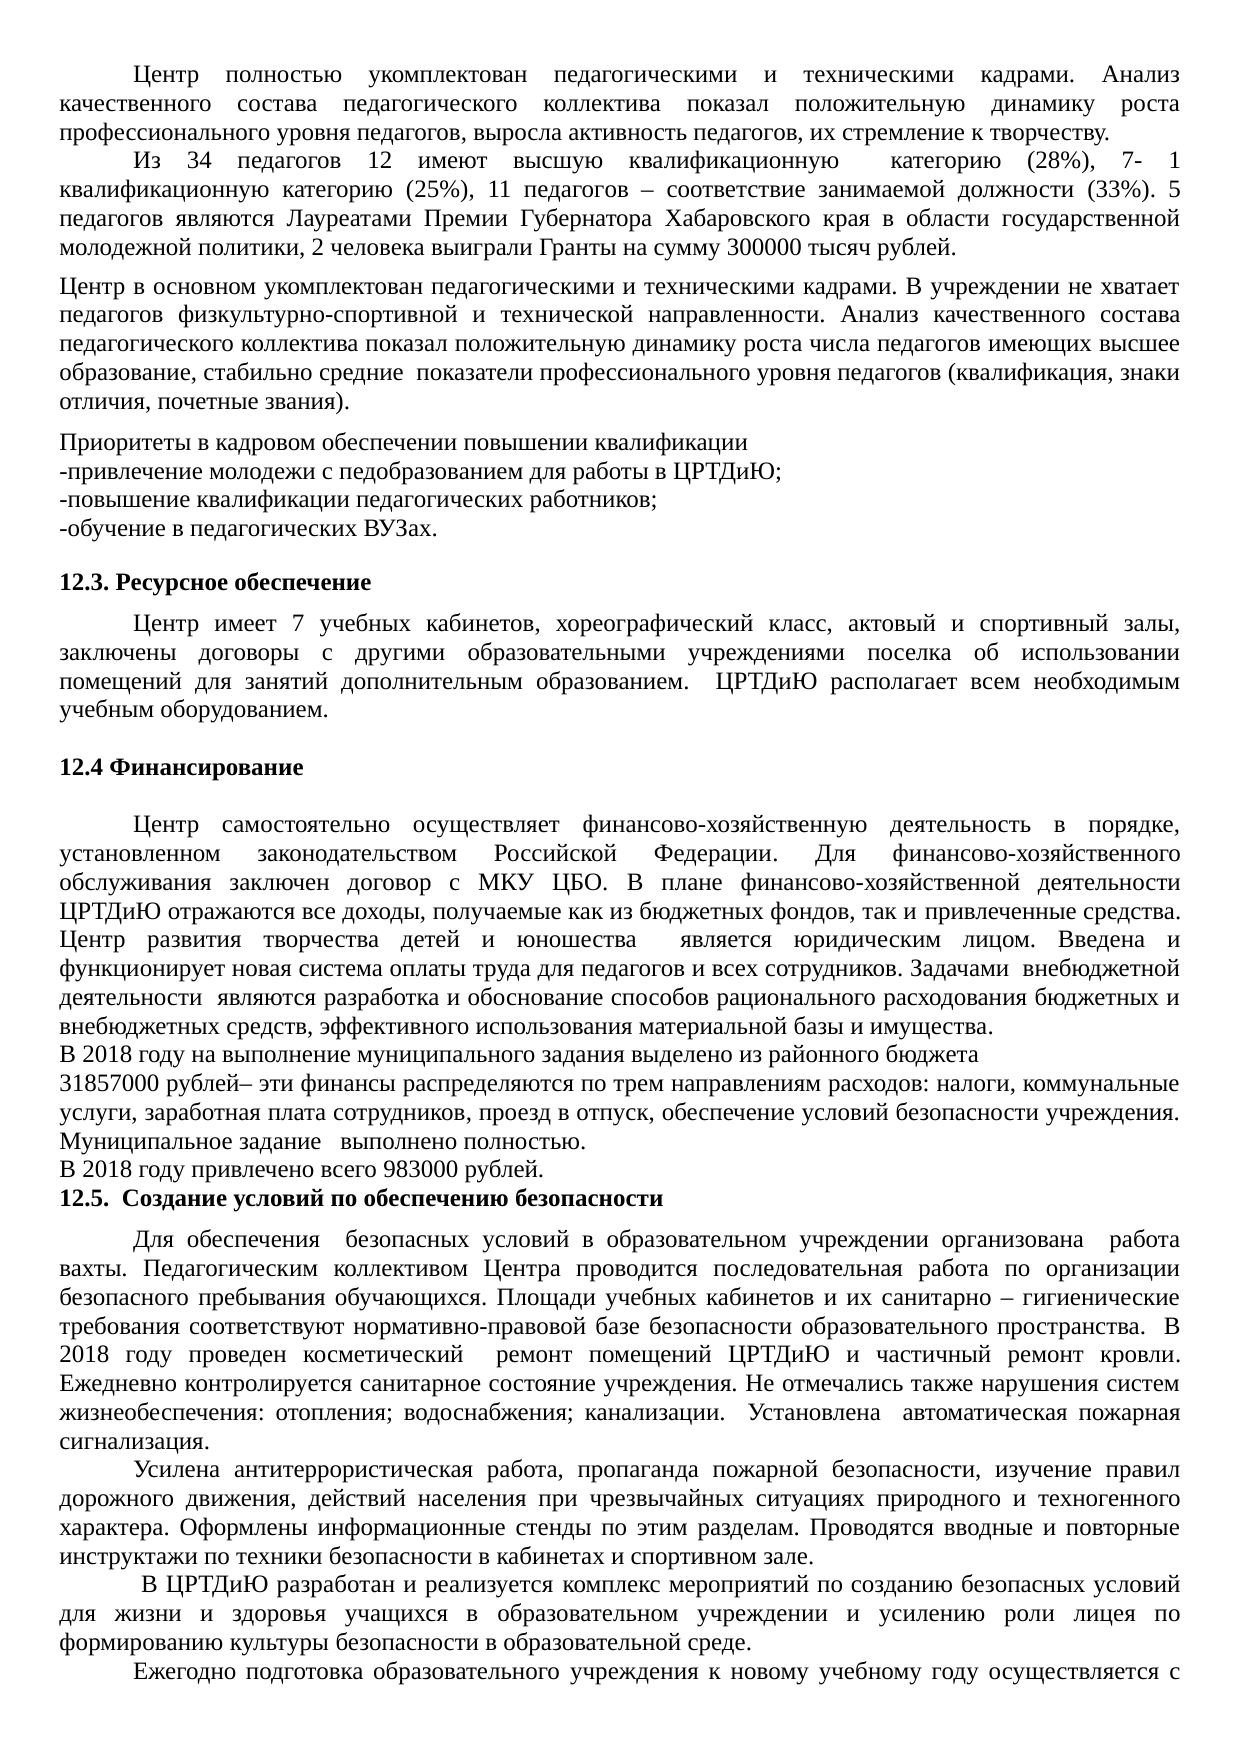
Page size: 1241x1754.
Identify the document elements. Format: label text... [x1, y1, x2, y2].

text Приоритеты в кадровом обеспечении повышении квалификации [59, 427, 1181, 456]
text Центр самостоятельно осуществляет финансово-хозяйственную деятельность в порядке, установленном законодательством Российской Федерации. Для финансово-хозяйственного обслуживания заключен договор с МКУ ЦБО. В плане финансово-хозяйственной деятельности ЦРТДиЮ отражаются все доходы, получаемые как из бюджетных фондов, так и привлеченные средства. Центр развития творчества детей и юношества является юридическим лицом. Введена и функционирует новая система оплаты труда для педагогов и всех сотрудников. Задачами внебюджетной деятельности являются разработка и обоснование способов рационального расходования бюджетных и внебюджетных средств, эффективного использования материальной базы и имущества. [59, 809, 1181, 1039]
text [59, 1656, 1181, 1684]
text 31857000 рублей– эти финансы распределяются по трем направлениям расходов: налоги, коммунальные услуги, заработная плата сотрудников, проезд в отпуск, обеспечение условий безопасности учреждения. Муниципальное задание выполнено полностью. [59, 1068, 1181, 1154]
text -повышение квалификации педагогических работников; [59, 484, 1181, 513]
text В 2018 году на выполнение муниципального задания выделено из районного бюджета [59, 1039, 1181, 1068]
text В 2018 году привлечено всего 983000 рублей. [59, 1154, 1181, 1183]
text Центр в основном укомплектован педагогическими и техническими кадрами. В учреждении не хватает педагогов физкультурно-спортивной и технической направленности. Анализ качественного состава педагогического коллектива показал положительную динамику роста числа педагогов имеющих высшее образование, стабильно средние показатели профессионального уровня педагогов (квалификация, знаки отличия, почетные звания). [59, 271, 1181, 414]
text 12.5. Создание условий по обеспечению безопасности [59, 1183, 1181, 1212]
text Из 34 педагогов 12 имеют высшую квалификационную категорию (28%), 7- 1 квалификационную категорию (25%), 11 педагогов – соответствие занимаемой должности (33%). 5 педагогов являются Лауреатами Премии Губернатора Хабаровского края в области государственной молодежной политики, 2 человека выиграли Гранты на сумму 300000 тысяч рублей. [59, 145, 1181, 260]
text Для обеспечения безопасных условий в образовательном учреждении организована работа вахты. Педагогическим коллективом Центра проводится последовательная работа по организации безопасного пребывания обучающихся. Площади учебных кабинетов и их санитарно – гигиенические требования соответствуют нормативно-правовой базе безопасности образовательного пространства. В 2018 году проведен косметический ремонт помещений ЦРТДиЮ и частичный ремонт кровли. Ежедневно контролируется санитарное состояние учреждения. Не отмечались также нарушения систем жизнеобеспечения: отопления; водоснабжения; канализации. Установлена автоматическая пожарная сигнализация. [59, 1224, 1181, 1454]
text -привлечение молодежи с педобразованием для работы в ЦРТДиЮ; [59, 456, 1181, 484]
text В ЦРТДиЮ разработан и реализуется комплекс мероприятий по созданию безопасных условий для жизни и здоровья учащихся в образовательном учреждении и усилению роли лицея по формированию культуры безопасности в образовательной среде. [59, 1569, 1181, 1656]
text 12.4 Финансирование [59, 752, 1181, 781]
text Усилена антитеррористическая работа, пропаганда пожарной безопасности, изучение правил дорожного движения, действий населения при чрезвычайных ситуациях природного и техногенного характера. Оформлены информационные стенды по этим разделам. Проводятся вводные и повторные инструктажи по техники безопасности в кабинетах и спортивном зале. [59, 1454, 1181, 1569]
text 12.3. Ресурсное обеспечение [59, 567, 1181, 596]
text Центр имеет 7 учебных кабинетов, хореографический класс, актовый и спортивный залы, заключены договоры с другими образовательными учреждениями поселка об использовании помещений для занятий дополнительным образованием. ЦРТДиЮ располагает всем необходимым учебным оборудованием. [59, 608, 1181, 723]
text Центр полностью укомплектован педагогическими и техническими кадрами. Анализ качественного состава педагогического коллектива показал положительную динамику роста профессионального уровня педагогов, выросла активность педагогов, их стремление к творчеству. [59, 59, 1181, 145]
text -обучение в педагогических ВУЗах. [59, 513, 1181, 542]
